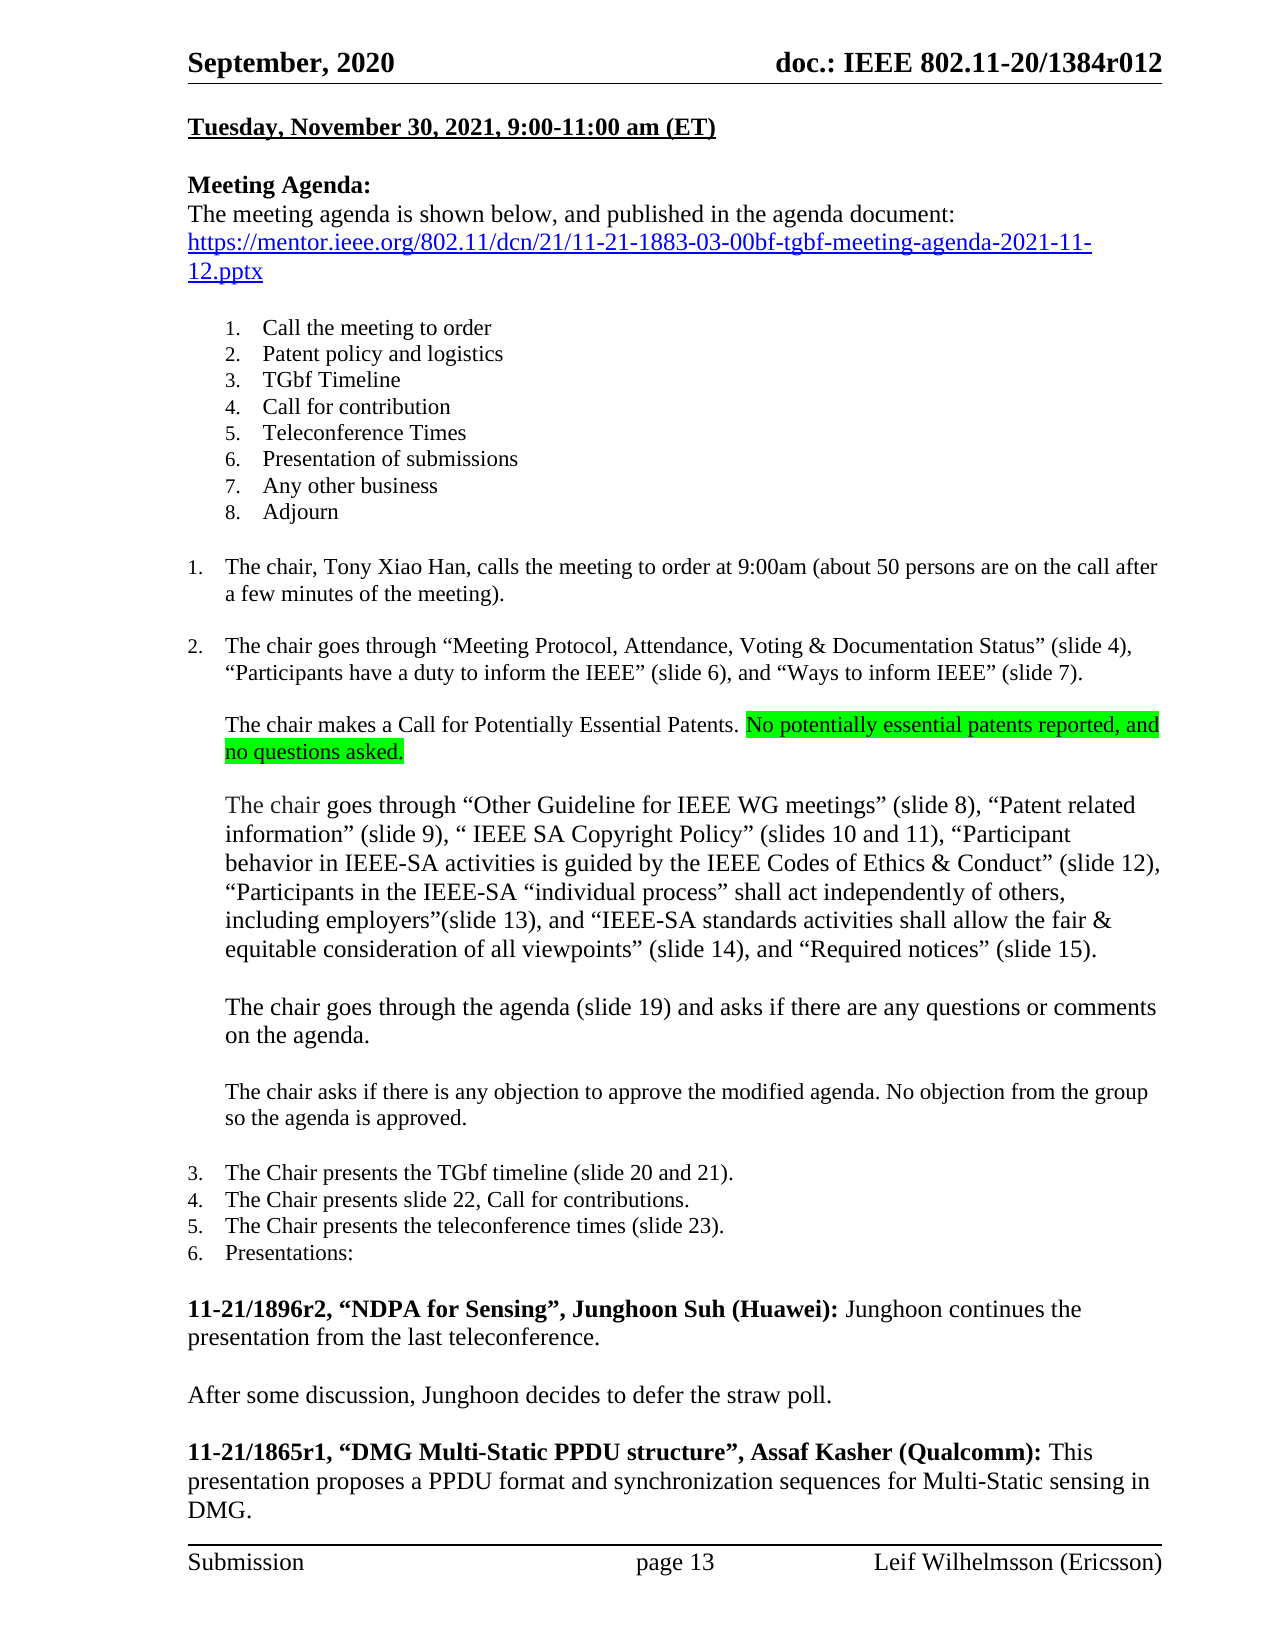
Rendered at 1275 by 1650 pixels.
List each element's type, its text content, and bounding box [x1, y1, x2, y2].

text 11-21/1896r2, “NDPA for Sensing”, Junghoon Suh (Huawei): Junghoon continues the presentation from the last teleconference. [187, 1294, 1162, 1351]
text The meeting agenda is shown below, and published in the agenda document: [187, 199, 1162, 227]
list Teleconference Times [225, 419, 1162, 446]
text Meeting Agenda: [187, 170, 1162, 199]
text After some discussion, Junghoon decides to defer the straw poll. [187, 1380, 1162, 1409]
list Patent policy and logistics [225, 340, 1162, 366]
list Call the meeting to order [225, 314, 1162, 340]
list The chair asks if there is any objection to approve the modified agenda. No objection from the group so the agenda is approved. [225, 1078, 1162, 1131]
list Adjourn [225, 498, 1162, 524]
list Presentations: [187, 1238, 1162, 1265]
text Tuesday, November 30, 2021, 9:00-11:00 am (ET) [187, 112, 1162, 141]
list Call for contribution [225, 393, 1162, 419]
list Presentation of submissions [225, 446, 1162, 472]
list The chair goes through “Meeting Protocol, Attendance, Voting & Documentation Status” (slide 4), “Participants have a duty to inform the IEEE” (slide 6), and “Ways to inform IEEE” (slide 7). [187, 632, 1162, 685]
list TGbf Timeline [225, 366, 1162, 393]
text 11-21/1865r1, “DMG Multi-Static PPDU structure”, Assaf Kasher (Qualcomm): This presentation proposes a PPDU format and synchronization sequences for Multi-Static sensing in DMG. [187, 1437, 1162, 1524]
list The Chair presents slide 22, Call for contributions. [187, 1186, 1162, 1212]
list The chair, Tony Xiao Han, calls the meeting to order at 9:00am (about 50 persons are on the call after a few minutes of the meeting). [187, 553, 1162, 606]
text https://mentor.ieee.org/802.11/dcn/21/11-21-1883-03-00bf-tgbf-meeting-agenda-2021-11-12.pptx [187, 227, 1162, 285]
list Any other business [225, 472, 1162, 498]
text The chair goes through “Other Guideline for IEEE WG meetings” (slide 8), “Patent related information” (slide 9), “ IEEE SA Copyright Policy” (slides 10 and 11), “Participant behavior in IEEE-SA activities is guided by the IEEE Codes of Ethics & Conduct” (slide 12), “Participants in the IEEE-SA “individual process” shall act independently of others, including employers”(slide 13), and “IEEE-SA standards activities shall allow the fair & equitable consideration of all viewpoints” (slide 14), and “Required notices” (slide 15). [225, 791, 1162, 963]
text The chair goes through the agenda (slide 19) and asks if there are any questions or comments on the agenda. [225, 992, 1162, 1049]
list The Chair presents the TGbf timeline (slide 20 and 21). [187, 1159, 1162, 1186]
list The Chair presents the teleconference times (slide 23). [187, 1212, 1162, 1238]
list The chair makes a Call for Potentially Essential Patents. No potentially essential patents reported, and no questions asked. [225, 711, 1162, 764]
